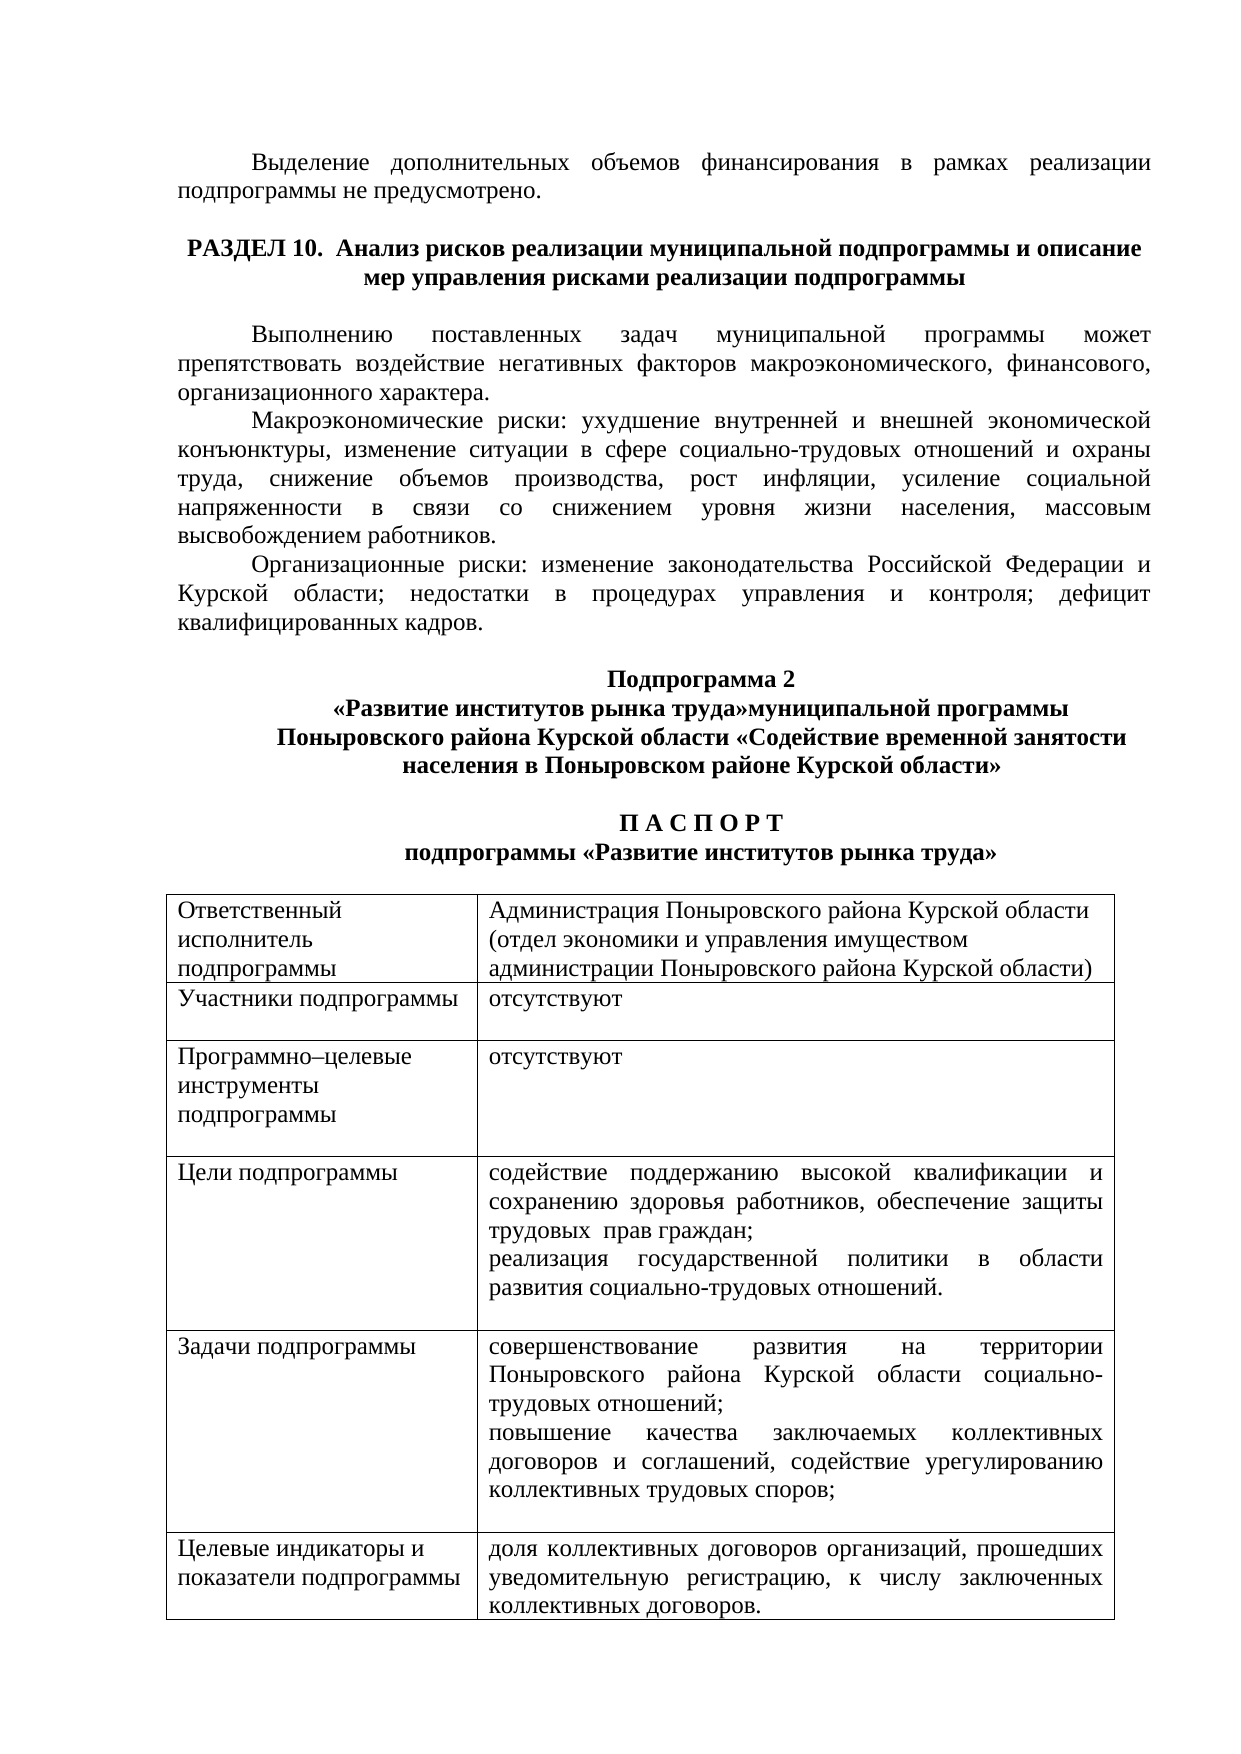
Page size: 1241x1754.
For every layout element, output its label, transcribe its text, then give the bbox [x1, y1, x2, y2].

text Выполнению поставленных задач муниципальной программы может препятствовать воздействие негативных факторов макроэкономического, финансового, организационного характера. [177, 319, 1152, 406]
table_cell Задачи подпрограммы [167, 1331, 477, 1532]
table_cell Цели подпрограммы [167, 1157, 477, 1330]
table_cell содействие поддержанию высокой квалификации и сохранению здоровья работников, обеспечение защиты трудовых прав граждан; реализация государственной политики в области развития социально-трудовых отношений. [478, 1157, 1114, 1330]
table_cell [478, 1533, 1114, 1619]
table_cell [167, 1533, 477, 1619]
subtitle П А С П О Р Т [250, 808, 1152, 837]
subtitle Подпрограмма 2 [250, 664, 1152, 693]
subtitle подпрограммы «Развитие институтов рынка труда» [250, 837, 1152, 866]
text Выделение дополнительных объемов финансирования в рамках реализации подпрограммы не предусмотрено. [177, 147, 1152, 204]
text РАЗДЕЛ 10. Анализ рисков реализации муниципальной подпрограммы и описание мер управления рисками реализации подпрограммы [177, 233, 1152, 291]
table_cell отсутствуют [478, 1041, 1114, 1156]
text Макроэкономические риски: ухудшение внутренней и внешней экономической конъюнктуры, изменение ситуации в сфере социально-трудовых отношений и охраны труда, снижение объемов производства, рост инфляции, усиление социальной напряженности в связи со снижением уровня жизни населения, массовым высвобождением работников. [177, 406, 1152, 549]
text Организационные риски: изменение законодательства Российской Федерации и Курской области; недостатки в процедурах управления и контроля; дефицит квалифицированных кадров. [177, 549, 1152, 636]
table_cell Программно–целевые инструменты подпрограммы [167, 1041, 477, 1156]
table_cell совершенствование развития на территории Поныровского района Курской области социально-трудовых отношений; повышение качества заключаемых коллективных договоров и соглашений, содействие урегулированию коллективных трудовых споров; [478, 1331, 1114, 1532]
table_cell отсутствуют [478, 983, 1114, 1040]
table_header Ответственный исполнитель подпрограммы [167, 895, 477, 982]
subtitle «Развитие институтов рынка труда»муниципальной программы Поныровского района Курской области «Содействие временной занятости населения в Поныровском районе Курской области» [250, 693, 1152, 779]
table_header Администрация Поныровского района Курской области (отдел экономики и управления имуществом администрации Поныровского района Курской области) [478, 895, 1114, 982]
table_cell Участники подпрограммы [167, 983, 477, 1040]
